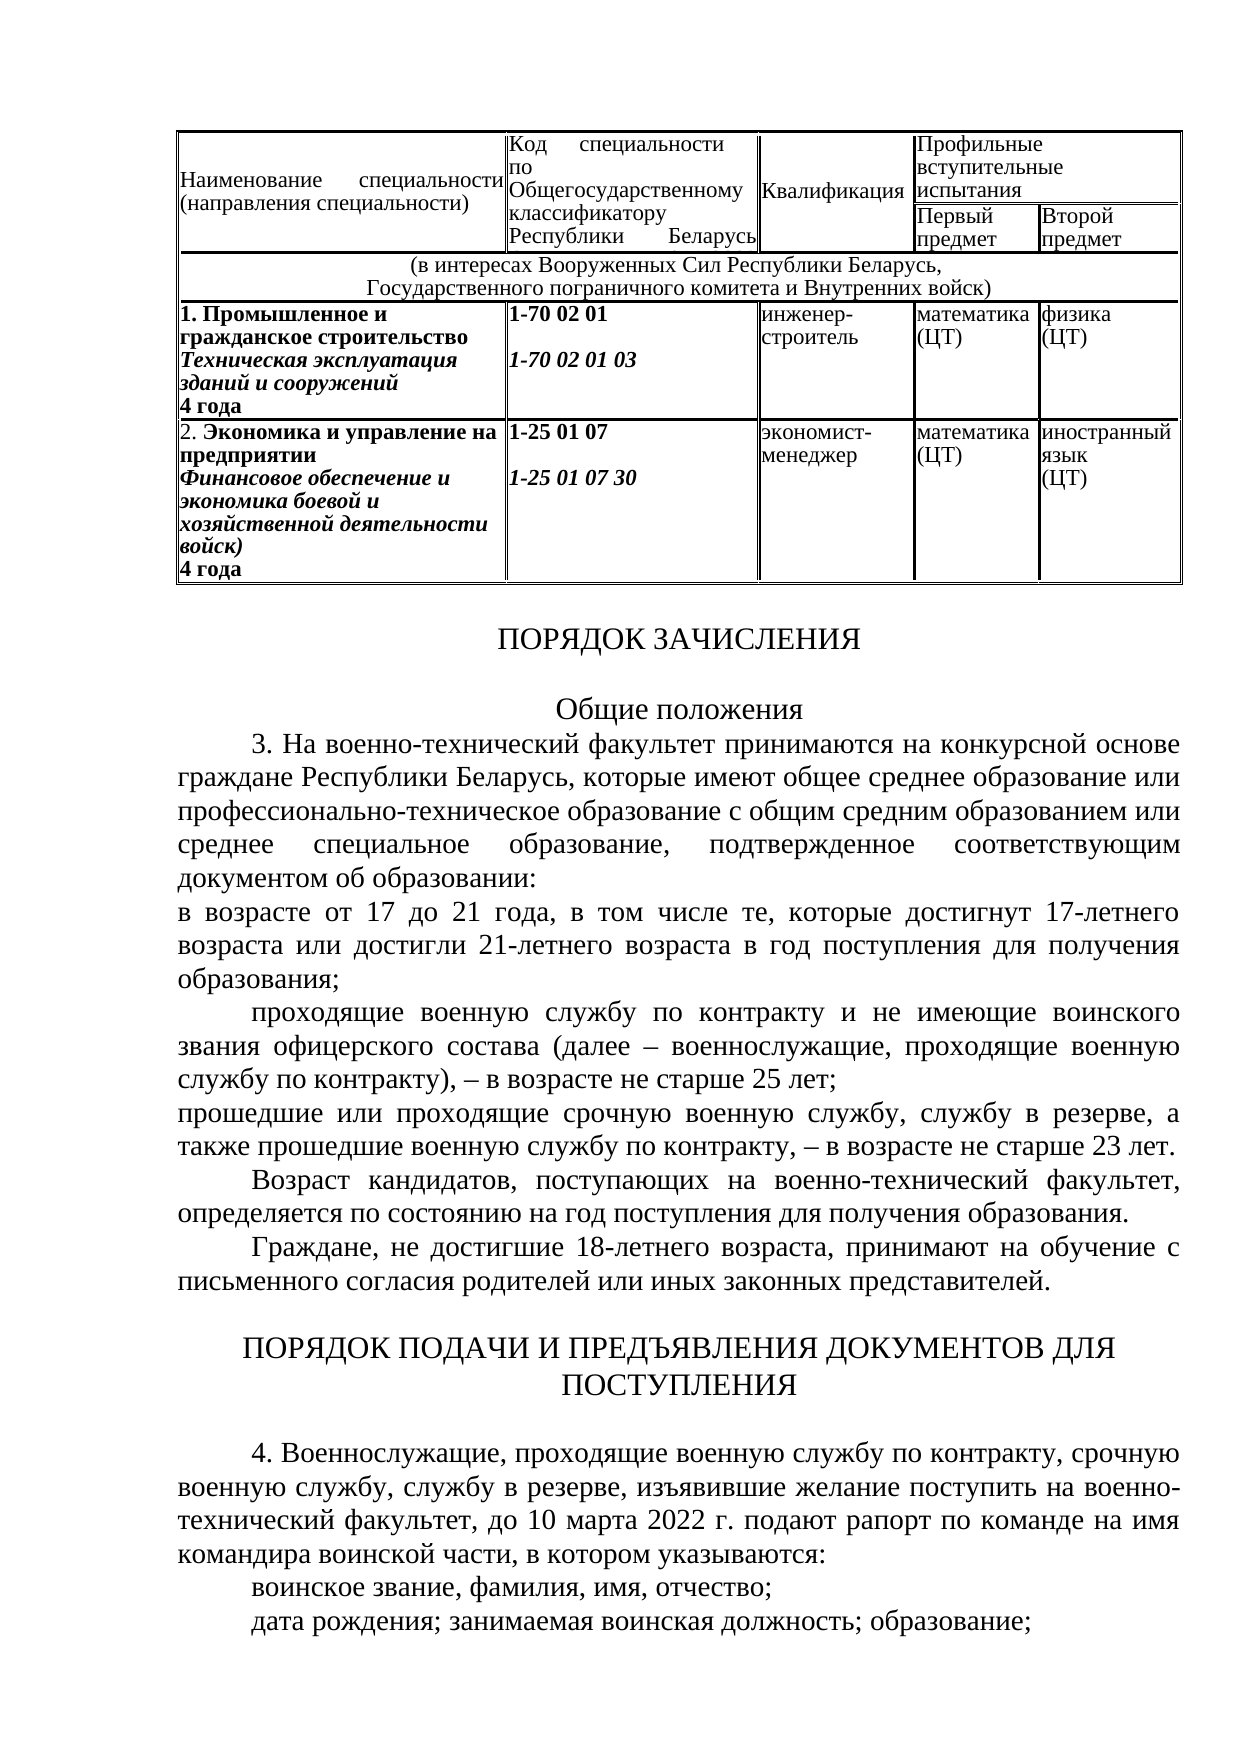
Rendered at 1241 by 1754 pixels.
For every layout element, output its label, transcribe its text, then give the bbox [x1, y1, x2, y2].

text ПОРЯДОК ЗАЧИСЛЕНИЯ [177, 621, 1181, 657]
text проходящие военную службу по контракту и не имеющие воинского звания офицерского состава (далее – военнослужащие, проходящие военную службу по контракту), – в возрасте не старше 25 лет; [177, 994, 1181, 1095]
text ПОРЯДОК ПОДАЧИ И ПРЕДЪЯВЛЕНИЯ ДОКУМЕНТОВ ДЛЯ ПОСТУПЛЕНИЯ [177, 1296, 1181, 1402]
text Граждане, не достигшие 18-летнего возраста, принимают на обучение с письменного согласия родителей или иных законных представителей. [177, 1229, 1181, 1296]
table_cell 2. Экономика и управление на предприятии Финансовое обеспечение и экономика боевой и хозяйственной деятельности войск) 4 года [177, 418, 506, 581]
text воинское звание, фамилия, имя, отчество; [177, 1569, 1181, 1603]
text Возраст кандидатов, поступающих на военно-технический факультет, определяется по состоянию на год поступления для получения образования. [177, 1162, 1181, 1229]
text в возрасте от 17 до 21 года, в том числе те, которые достигнут 17-летнего возраста или достигли 21-летнего возраста в год поступления для получения образования; [177, 894, 1181, 994]
table_cell иностранный язык (ЦТ) [1039, 418, 1181, 581]
table_cell математика (ЦТ) [914, 421, 1039, 581]
table_cell Первый предмет [916, 205, 1038, 251]
table_cell математика (ЦТ) [916, 303, 1038, 418]
table_header Профильные вступительные испытания [914, 133, 1180, 202]
text 4. Военнослужащие, проходящие военную службу по контракту, срочную военную службу, службу в резерве, изъявившие желание поступить на военно-технический факультет, до 10 марта 2022 г. подают рапорт по команде на имя командира воинской части, в котором указываются: [177, 1435, 1181, 1569]
text дата рождения; занимаемая воинская должность; образование; [177, 1603, 1181, 1636]
text Общие положения [177, 690, 1181, 726]
table_header Наименование специальности (направления специальности) [179, 133, 506, 251]
table_cell 1-70 02 01 1-70 02 01 03 [508, 303, 757, 418]
table_cell инженер-строитель [761, 303, 913, 418]
table_header Код специальности по Общегосударственному классификатору Республики Беларусь ОКРБ 011-2009 «Специальности и квалификации» [506, 132, 759, 251]
table_cell раздельный конкурс по специальностям (в интересах Вооруженных Сил Республики Беларусь, Государственного пограничного комитета и Внутренних войск) [179, 251, 1180, 300]
table_cell экономист-менеджер [759, 421, 914, 581]
text 3. На военно-технический факультет принимаются на конкурсной основе граждане Республики Беларусь, которые имеют общее среднее образование или профессионально-техническое образование с общим средним образованием или среднее специальное образование, подтвержденное соответствующим документом об образовании: [177, 726, 1181, 894]
table_header Квалификация [759, 133, 914, 251]
table_cell 1-25 01 07 1-25 01 07 30 [506, 418, 759, 581]
table_cell физика (ЦТ) [1041, 300, 1180, 418]
table_cell Второй предмет [1039, 202, 1181, 251]
text прошедшие или проходящие срочную военную службу, службу в резерве, а также прошедшие военную службу по контракту, – в возрасте не старше 23 лет. [177, 1095, 1181, 1162]
table_cell 1. Промышленное и гражданское строительство Техническая эксплуатация зданий и сооружений 4 года [179, 300, 505, 418]
